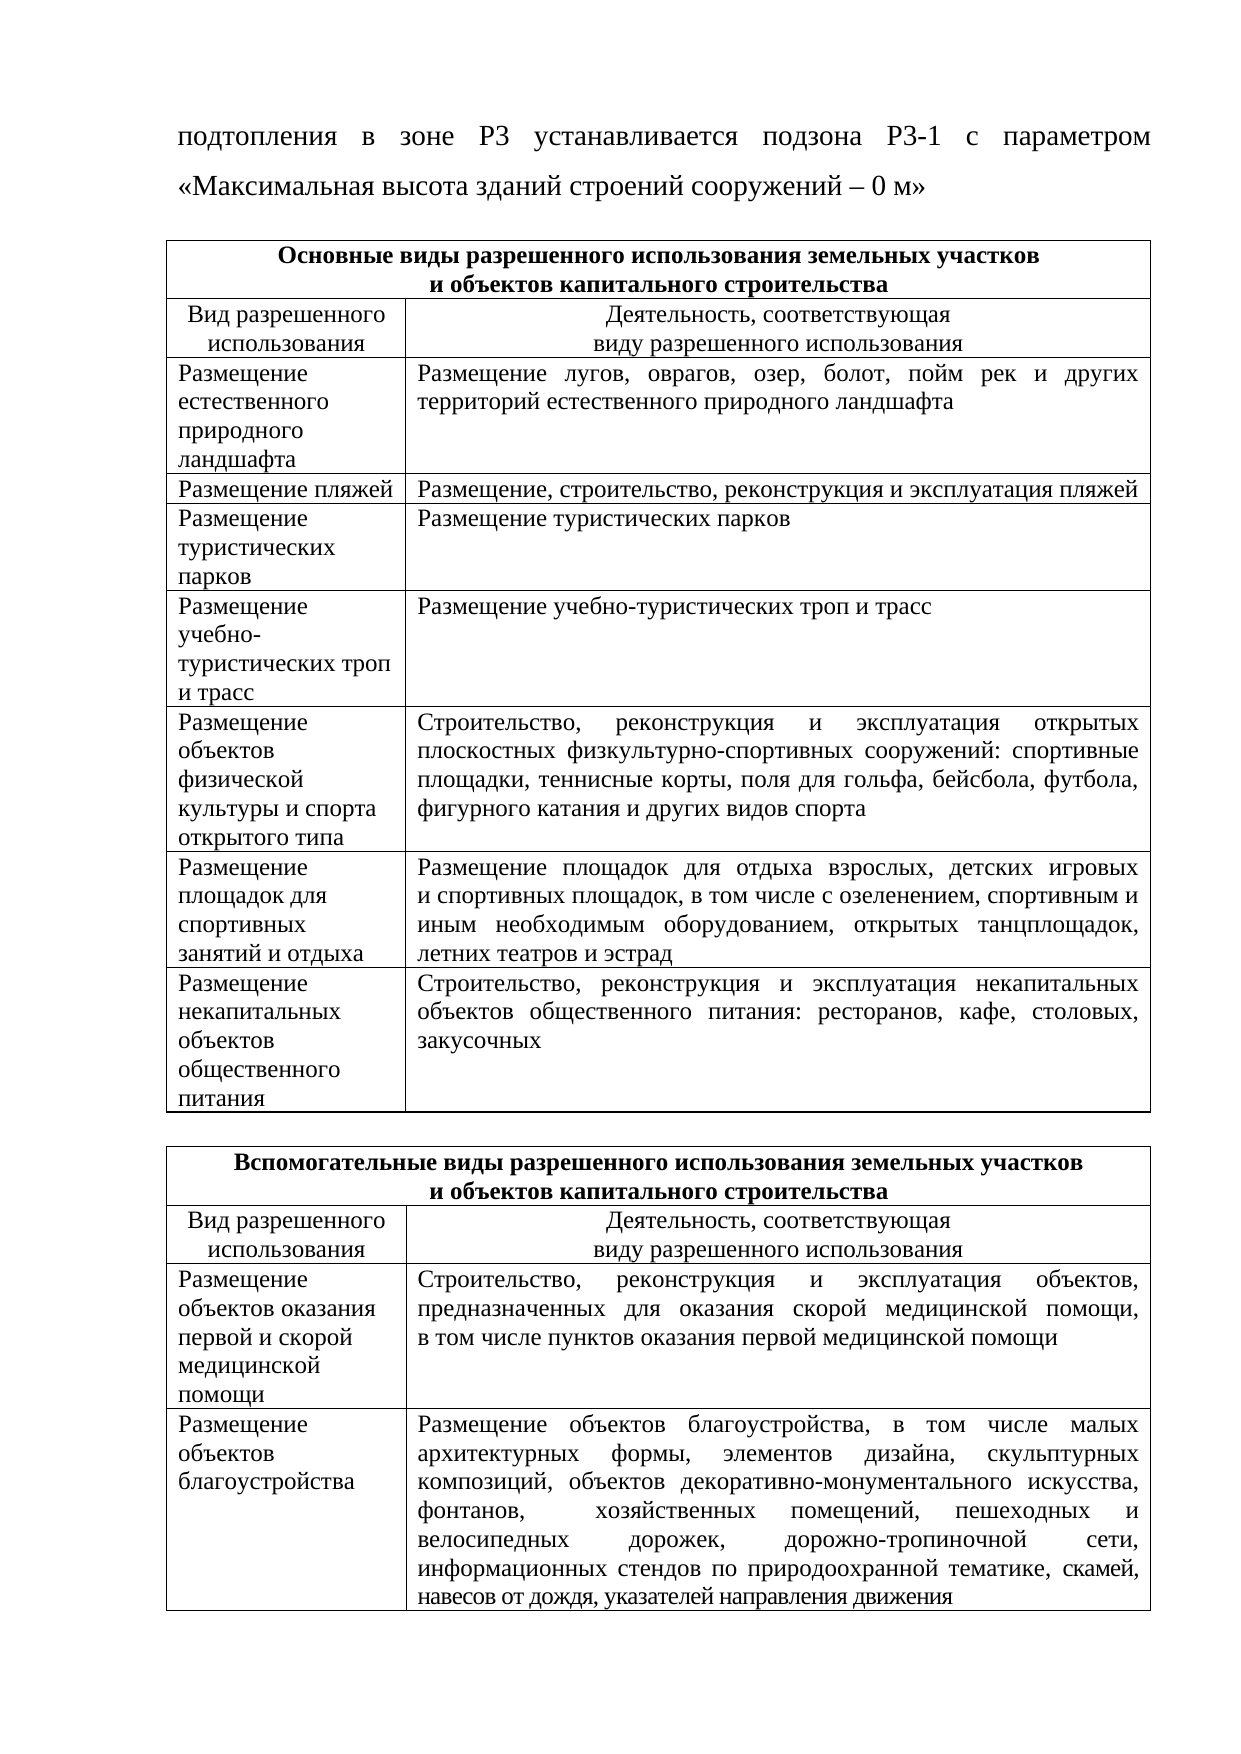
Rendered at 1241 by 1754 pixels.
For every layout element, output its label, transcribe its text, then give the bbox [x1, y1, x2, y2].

table_cell Размещение площадок для отдыха взрослых, детских игровых и спортивных площадок, в том числе с озеленением, спортивным и иным необходимым оборудованием, открытых танцплощадок, летних театров и эстрад [406, 852, 1150, 967]
table_cell Размещение туристических парков [406, 504, 1150, 590]
table_cell Деятельность, соответствующая виду разрешенного использования [407, 1206, 1150, 1263]
table_header Основные виды разрешенного использования земельных участков и объектов капитального строительства [167, 241, 1150, 298]
table_cell Вид разрешенного использования [167, 299, 405, 357]
table_cell Размещение площадок для спортивных занятий и отдыха [167, 852, 405, 967]
table_cell Размещение, строительство, реконструкция и эксплуатация пляжей [406, 474, 1150, 502]
table_cell Строительство, реконструкция и эксплуатация некапитальных объектов общественного питания: ресторанов, кафе, столовых, закусочных [406, 968, 1150, 1111]
table_cell Размещение объектов благоустройства [167, 1409, 406, 1610]
table_cell Вид разрешенного использования [167, 1206, 406, 1263]
table_cell Строительство, реконструкция и эксплуатация объектов, предназначенных для оказания скорой медицинской помощи, в том числе пунктов оказания первой медицинской помощи [407, 1264, 1150, 1408]
table_cell Размещение учебно-туристических троп и трасс [167, 591, 405, 706]
table_cell Размещение объектов оказания первой и скорой медицинской помощи [167, 1264, 406, 1408]
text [177, 118, 1152, 202]
table_cell Размещение естественного природного ландшафта [167, 358, 405, 473]
table_cell Деятельность, соответствующая виду разрешенного использования [406, 299, 1150, 357]
table_cell Размещение пляжей [167, 474, 405, 502]
table_cell Размещение лугов, оврагов, озер, болот, пойм рек и других территорий естественного природного ландшафта [406, 358, 1150, 473]
table_cell Размещение учебно-туристических троп и трасс [406, 591, 1150, 706]
table_cell Размещение некапитальных объектов общественного питания [167, 968, 405, 1111]
table_header Вспомогательные виды разрешенного использования земельных участков и объектов капитального строительства [167, 1147, 1150, 1204]
table_cell Размещение объектов физической культуры и спорта открытого типа [167, 707, 405, 851]
table_cell Размещение туристических парков [167, 504, 405, 590]
table_cell Строительство, реконструкция и эксплуатация открытых плоскостных физкультурно-спортивных сооружений: спортивные площадки, теннисные корты, поля для гольфа, бейсбола, футбола, фигурного катания и других видов спорта [406, 707, 1150, 851]
table_cell Размещение объектов благоустройства, в том числе малых архитектурных формы, элементов дизайна, скульптурных композиций, объектов декоративно-монументального искусства, фонтанов, хозяйственных помещений, пешеходных и велосипедных дорожек, дорожно-тропиночной сети, информационных стендов по природоохранной тематике, скамей, навесов от дождя, указателей направления движения [407, 1409, 1150, 1610]
